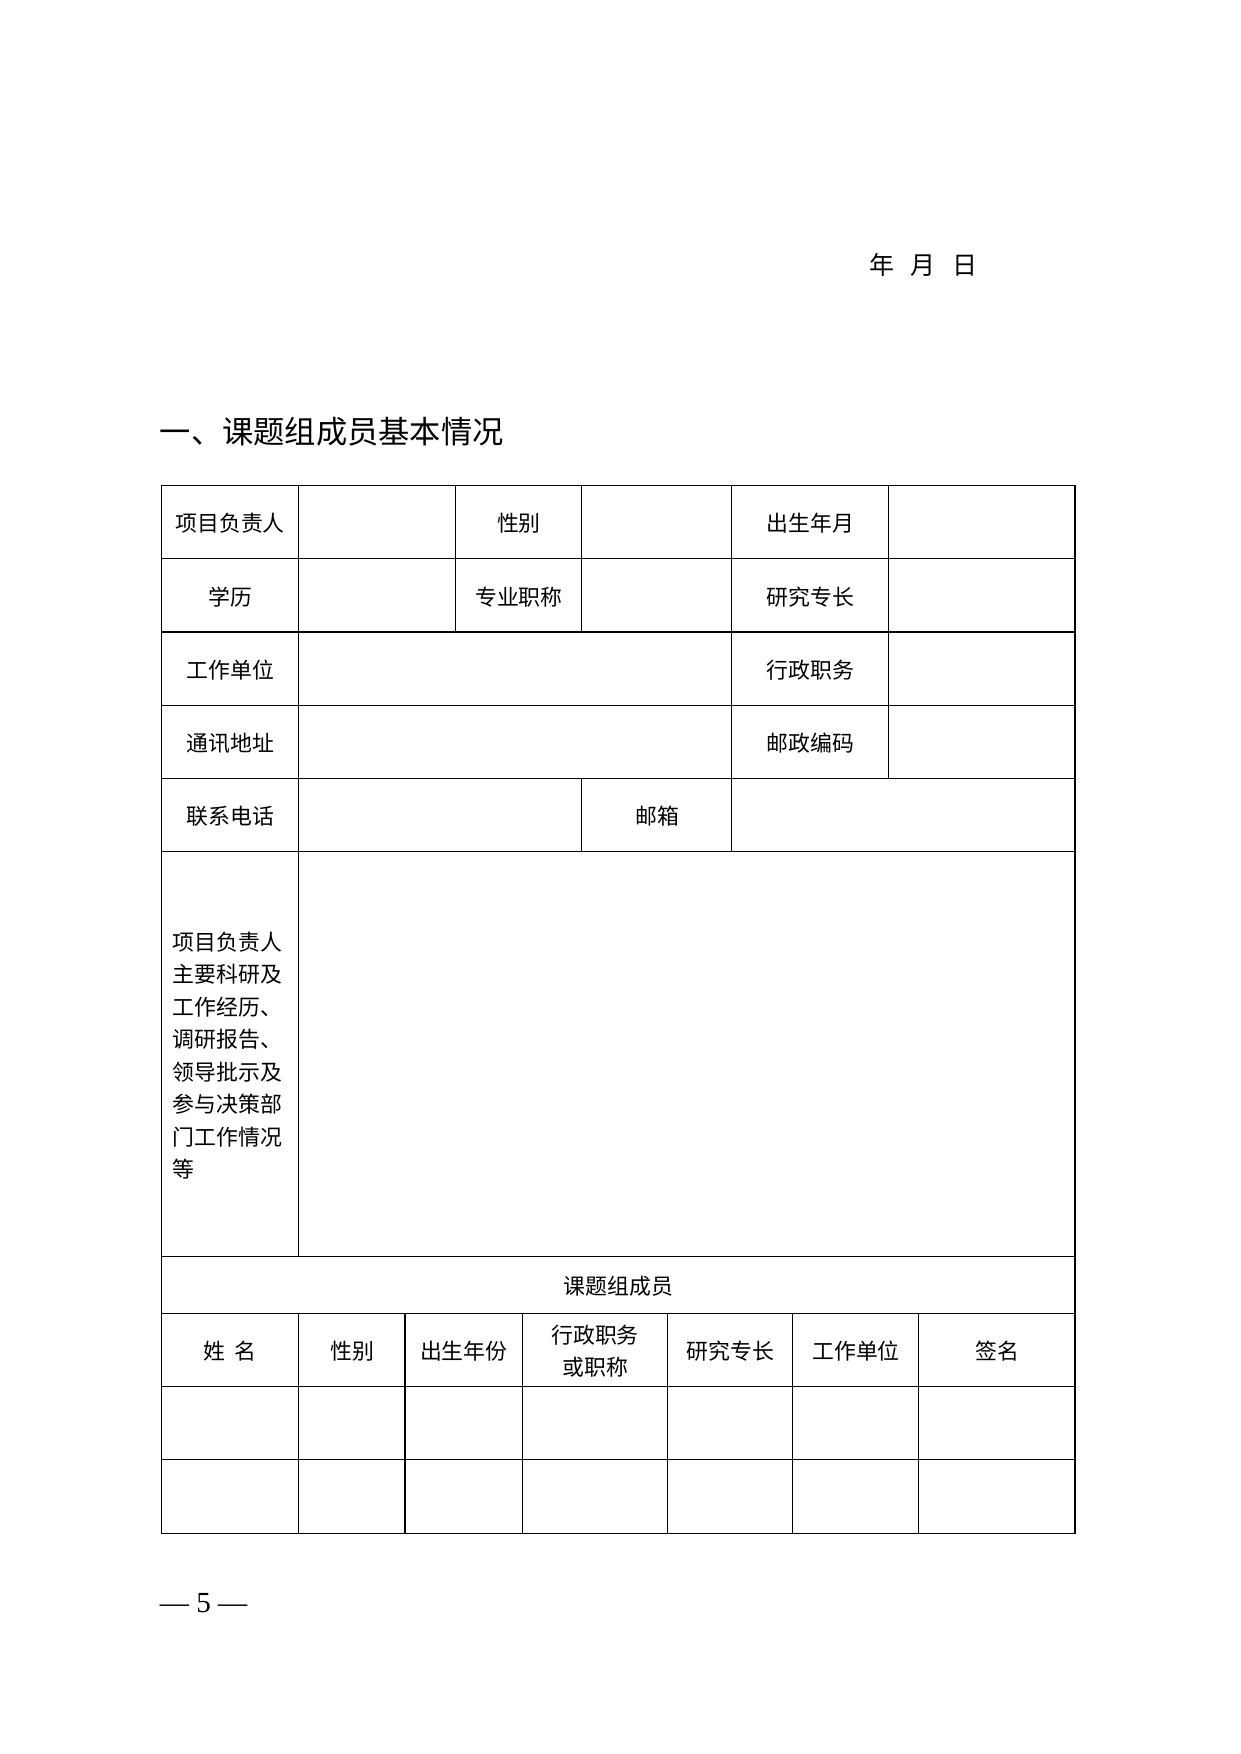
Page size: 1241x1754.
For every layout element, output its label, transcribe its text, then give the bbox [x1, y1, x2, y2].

table_cell 出生年份 [406, 1314, 522, 1386]
table_cell [523, 1387, 667, 1459]
table_cell 邮政编码 [732, 706, 888, 778]
table_cell [299, 852, 1074, 1256]
table_cell [299, 706, 731, 778]
text 一、课题组成员基本情况 [159, 397, 1081, 462]
table_cell 研究专长 [668, 1314, 792, 1386]
table_header 项目负责人 [162, 486, 298, 558]
table_cell [162, 1460, 298, 1532]
table_cell 学历 [162, 559, 298, 631]
table_header [889, 486, 1074, 558]
table_cell 姓 名 [162, 1314, 298, 1386]
table_cell [299, 1387, 404, 1459]
table_cell [919, 1460, 1074, 1532]
table_cell 行政职务 或职称 [523, 1314, 667, 1386]
table_cell 课题组成员 [162, 1257, 1074, 1313]
table_cell 签名 [919, 1314, 1074, 1386]
table_cell [889, 706, 1074, 778]
table_cell [406, 1387, 522, 1459]
table_cell [793, 1460, 918, 1532]
table_header 出生年月 [732, 486, 888, 558]
table_cell 研究专长 [732, 559, 888, 631]
table_cell 性别 [299, 1314, 404, 1386]
table_cell 通讯地址 [162, 706, 298, 778]
table_header [299, 486, 455, 558]
table_cell 联系电话 [162, 779, 298, 851]
table_cell [793, 1387, 918, 1459]
table_cell [523, 1460, 667, 1532]
table_cell [889, 559, 1074, 631]
table_cell [668, 1460, 792, 1532]
table_cell [889, 633, 1074, 705]
table_cell [162, 1387, 298, 1459]
table_cell 专业职称 [456, 559, 581, 631]
table_cell [406, 1460, 522, 1532]
table_cell [668, 1387, 792, 1459]
table_cell 工作单位 [162, 633, 298, 705]
table_cell [299, 633, 731, 705]
table_header 性别 [456, 486, 581, 558]
table_cell 行政职务 [732, 633, 888, 705]
table_cell [732, 779, 1074, 851]
table_cell 项目负责人 主要科研及工作经历、调研报告、 领导批示及参与决策部门工作情况等 [162, 852, 298, 1256]
table_header [582, 486, 731, 558]
table_cell [299, 1460, 404, 1532]
table_cell [582, 559, 731, 631]
table_cell 工作单位 [793, 1314, 918, 1386]
table_cell 邮箱 [582, 779, 731, 851]
table_cell [299, 559, 455, 631]
table_cell [299, 779, 581, 851]
table_cell [919, 1387, 1074, 1459]
text 年 月 日 [159, 231, 1081, 296]
